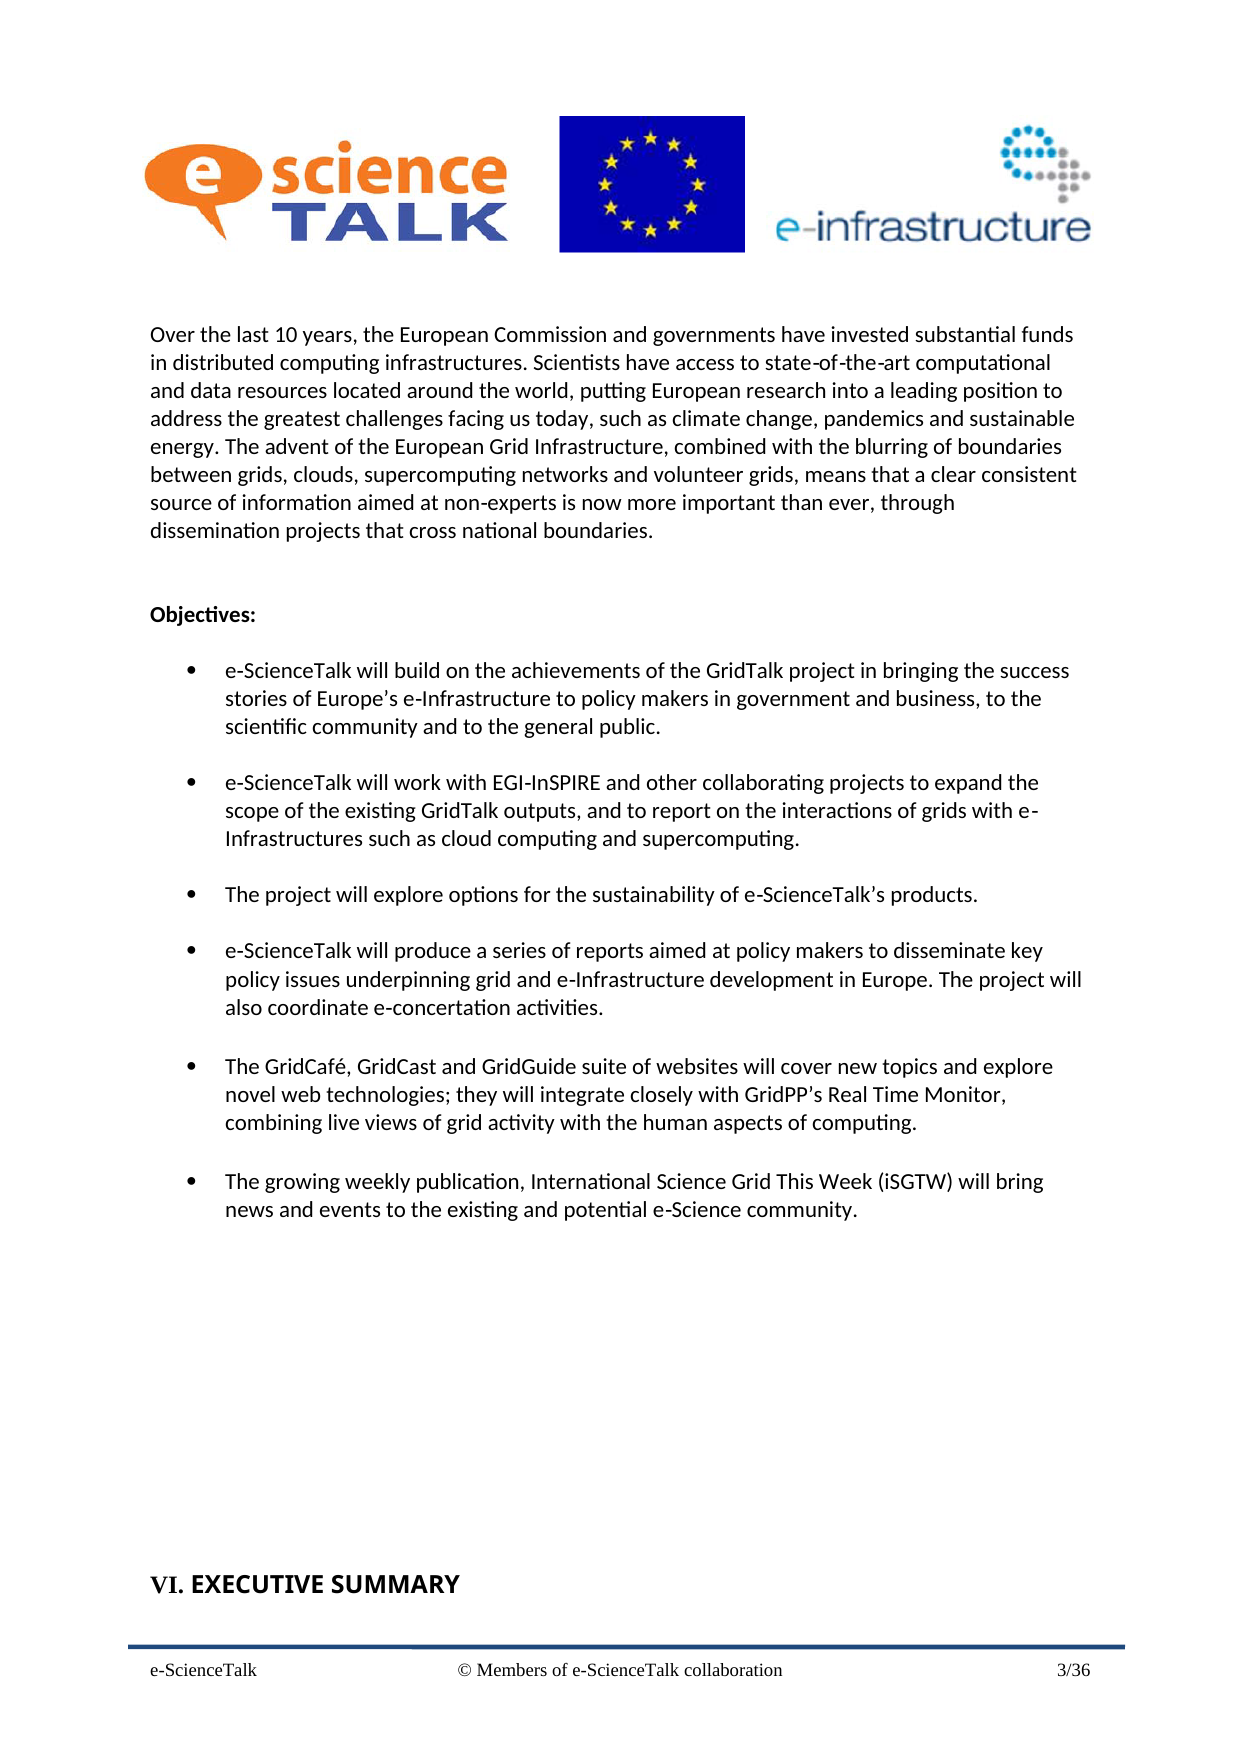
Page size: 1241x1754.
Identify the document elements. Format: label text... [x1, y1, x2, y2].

text stories of Europe’s e‐Infrastructure to policy makers in government and business, to the [150, 684, 1090, 712]
text in distributed computing infrastructures. Scientists have access to state‐of‐the‐art computational and data resources located around the world, putting European research into a leading position to [150, 348, 1090, 404]
text Infrastructures such as cloud computing and supercomputing. [150, 824, 1090, 853]
text source of information aimed at non‐experts is now more important than ever, through dissemination projects that cross national boundaries. [150, 488, 1090, 544]
text energy. The advent of the European Grid Infrastructure, combined with the blurring of boundaries [150, 432, 1090, 460]
list e‐ScienceTalk will produce a series of reports aimed at policy makers to disseminate key [187, 937, 1090, 965]
text Over the last 10 years, the European Commission and governments have invested substantial funds [150, 320, 1090, 348]
text Objectives: [150, 600, 1090, 628]
list The growing weekly publication, International Science Grid This Week (iSGTW) will bring [187, 1167, 1090, 1195]
list e‐ScienceTalk will build on the achievements of the GridTalk project in bringing the success [187, 656, 1090, 684]
picture [77, 76, 1174, 291]
list The GridCafé, GridCast and GridGuide suite of websites will cover new topics and explore [187, 1052, 1090, 1080]
text novel web technologies; they will integrate closely with GridPP’s Real Time Monitor, [150, 1080, 1090, 1108]
list The project will explore options for the sustainability of e‐ScienceTalk’s products. [187, 881, 1090, 909]
list e‐ScienceTalk will work with EGI‐InSPIRE and other collaborating projects to expand the [187, 768, 1090, 797]
text VI. EXECUTIVE SUMMARY [150, 1566, 1090, 1601]
text also coordinate e‐concertation activities. [150, 993, 1090, 1021]
text address the greatest challenges facing us today, such as climate change, pandemics and sustainable [150, 404, 1090, 432]
text between grids, clouds, supercomputing networks and volunteer grids, means that a clear consistent [150, 460, 1090, 488]
text policy issues underpinning grid and e‐Infrastructure development in Europe. The project will [150, 965, 1090, 993]
text scientific community and to the general public. [150, 712, 1090, 741]
text scope of the existing GridTalk outputs, and to report on the interactions of grids with e‐ [150, 797, 1090, 824]
text news and events to the existing and potential e‐Science community. [150, 1195, 1090, 1223]
text combining live views of grid activity with the human aspects of computing. [225, 1108, 1090, 1136]
